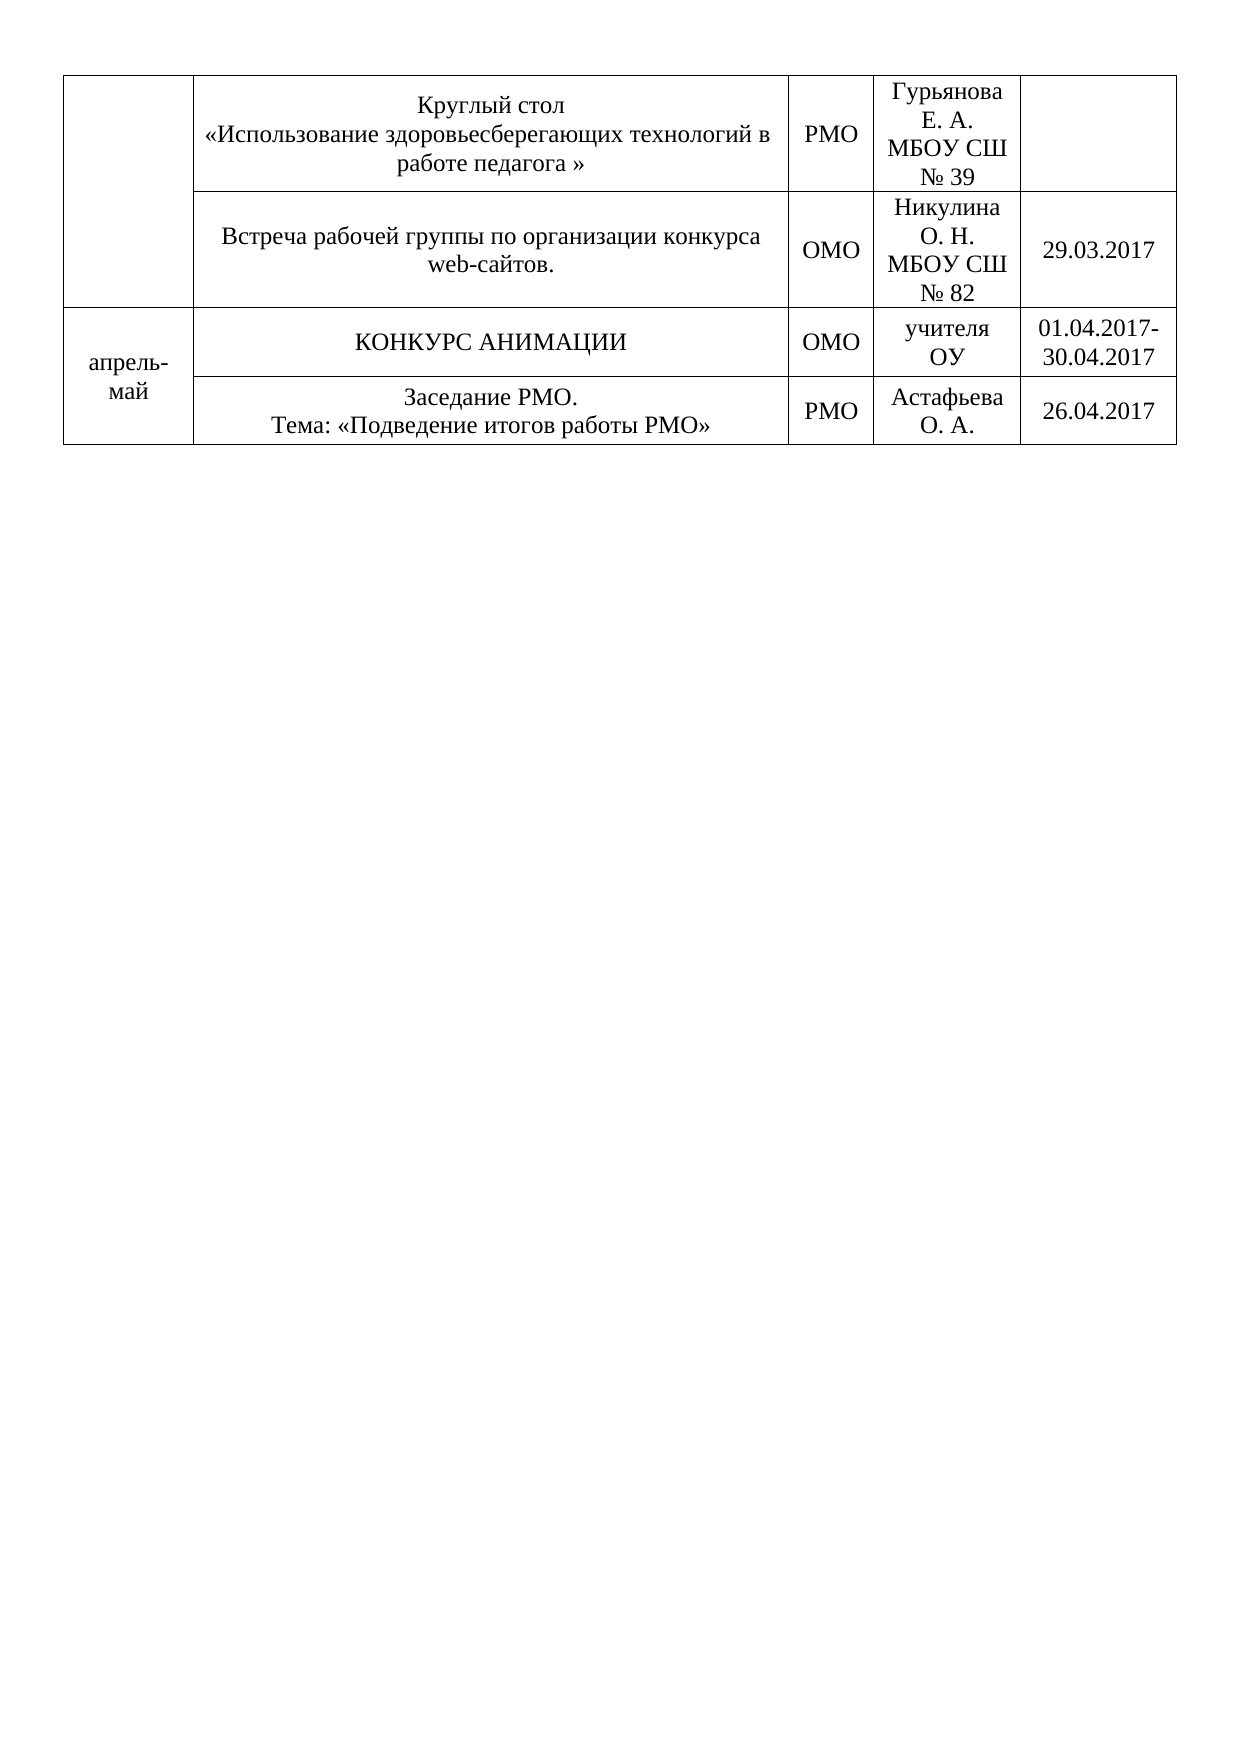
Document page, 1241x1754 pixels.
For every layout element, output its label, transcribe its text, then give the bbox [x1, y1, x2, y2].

table_cell Астафьева О. А. [874, 377, 1020, 444]
table_cell апрель-май [64, 308, 193, 444]
table_cell 26.04.2017 [1021, 377, 1176, 444]
table_cell 29.03.2017 [1021, 192, 1176, 307]
table_cell КОНКУРС АНИМАЦИИ [194, 308, 788, 376]
table_cell Гурьянова Е. А. МБОУ СШ № 39 [874, 76, 1020, 191]
table_cell Никулина О. Н. МБОУ СШ № 82 [874, 192, 1020, 307]
table_cell Заседание РМО. Тема: «Подведение итогов работы РМО» [194, 377, 788, 444]
table_cell ОМО [789, 308, 873, 376]
table_cell РМО [789, 377, 873, 444]
table_cell [1021, 76, 1176, 191]
table_cell Круглый стол «Использование здоровьесберегающих технологий в работе педагога » [194, 76, 788, 191]
table_cell РМО [789, 76, 873, 191]
table_cell Встреча рабочей группы по организации конкурса web-сайтов. [194, 192, 788, 307]
table_cell 01.04.2017-30.04.2017 [1021, 308, 1176, 376]
table_cell ОМО [789, 192, 873, 307]
table_cell учителя ОУ [874, 308, 1020, 376]
